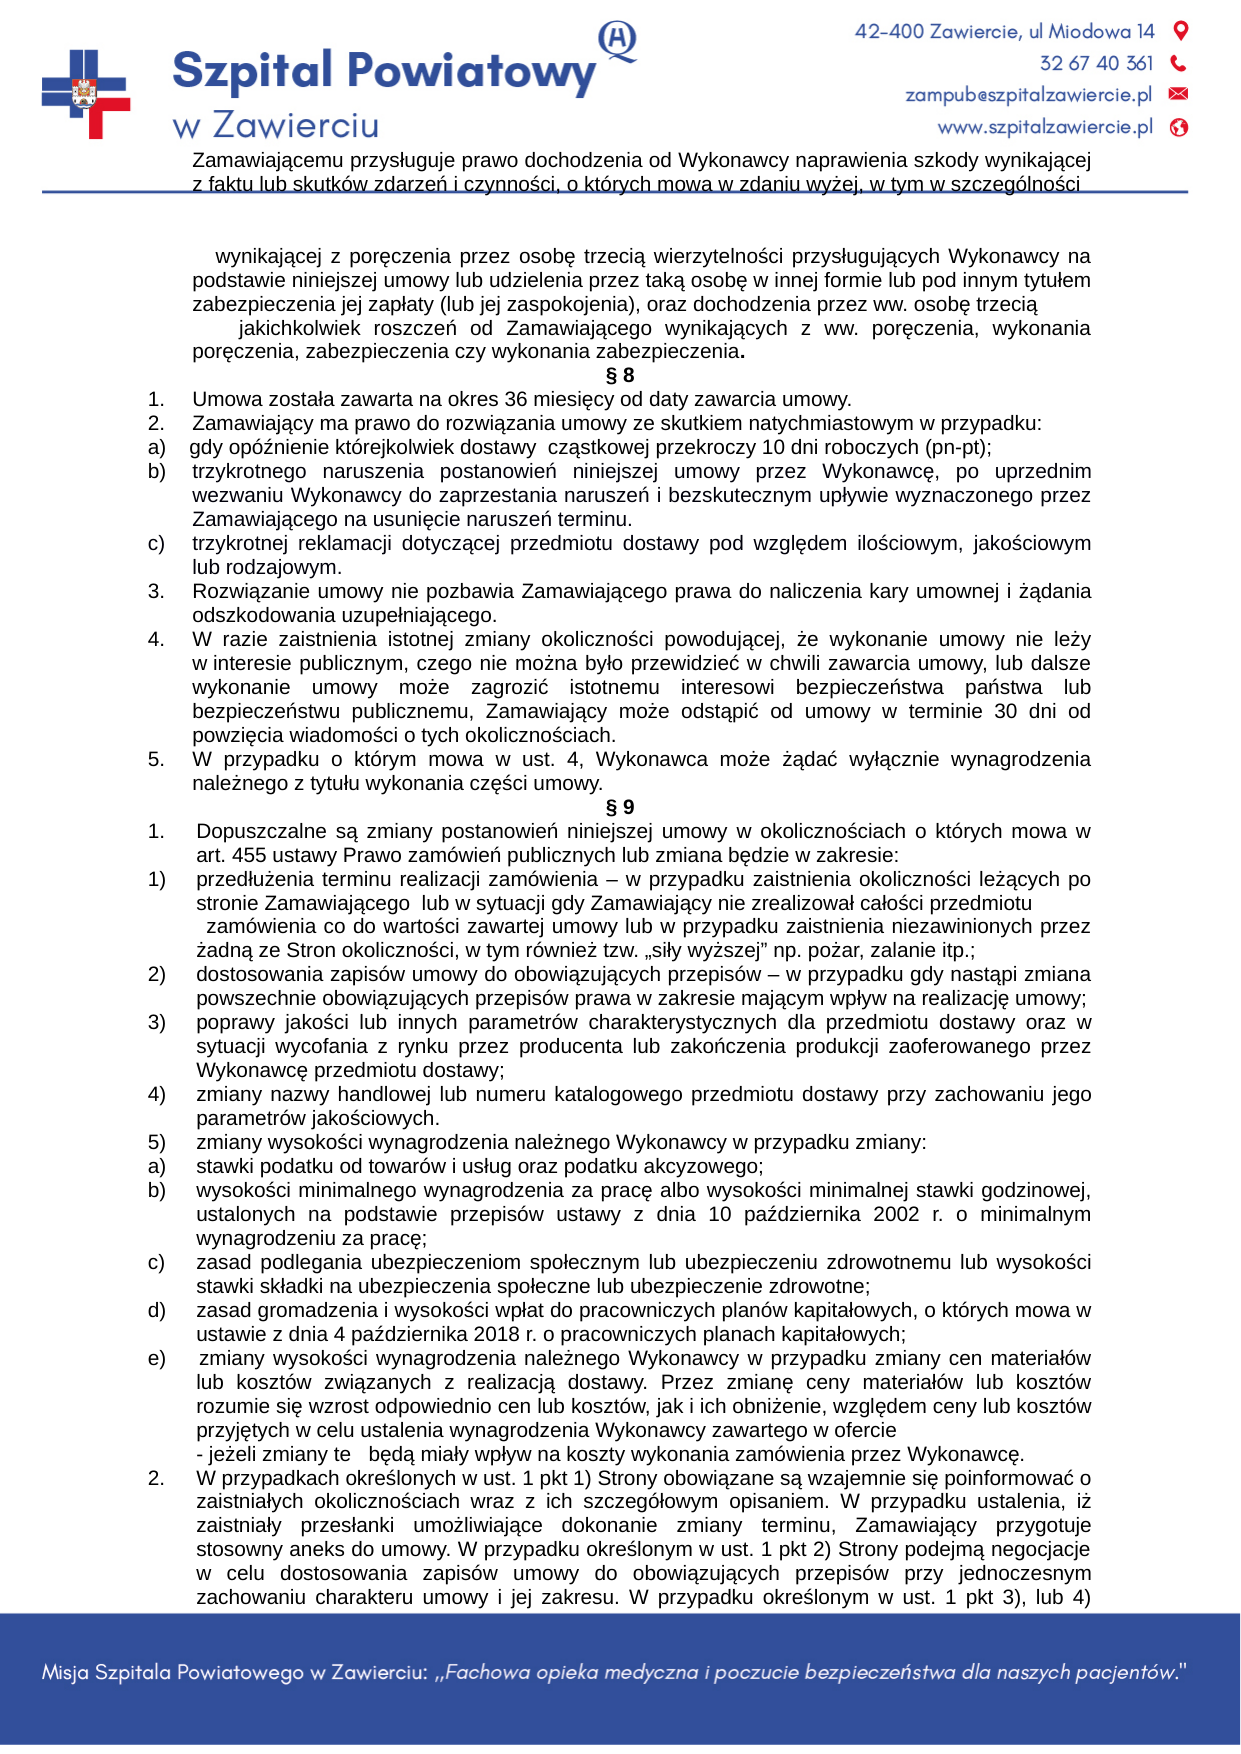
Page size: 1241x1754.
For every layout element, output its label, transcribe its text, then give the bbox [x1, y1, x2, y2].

list Umowa została zawarta na okres 36 miesięcy od daty zawarcia umowy. [148, 387, 1093, 411]
text 1. Dopuszczalne są zmiany postanowień niniejszej umowy w okolicznościach o których mowa w art. 455 ustawy Prawo zamówień publicznych lub zmiana będzie w zakresie: [148, 818, 1093, 866]
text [148, 148, 1093, 196]
text wynikającej z poręczenia przez osobę trzecią wierzytelności przysługujących Wykonawcy na podstawie niniejszej umowy lub udzielenia przez taką osobę w innej formie lub pod innym tytułem zabezpieczenia jej zapłaty (lub jej zaspokojenia), oraz dochodzenia przez ww. osobę trzecią [148, 243, 1093, 315]
text 5) zmiany wysokości wynagrodzenia należnego Wykonawcy w przypadku zmiany: [148, 1130, 1093, 1154]
text § 9 [148, 794, 1093, 818]
text 5. W przypadku o którym mowa w ust. 4, Wykonawca może żądać wyłącznie wynagrodzenia należnego z tytułu wykonania części umowy. [148, 747, 1093, 794]
text 2. Zamawiający ma prawo do rozwiązania umowy ze skutkiem natychmiastowym w przypadku: [148, 411, 1093, 435]
text 3. Rozwiązanie umowy nie pozbawia Zamawiającego prawa do naliczenia kary umownej i żądania odszkodowania uzupełniającego. [148, 579, 1093, 627]
text e) zmiany wysokości wynagrodzenia należnego Wykonawcy w przypadku zmiany cen materiałów lub kosztów związanych z realizacją dostawy. Przez zmianę ceny materiałów lub kosztów rozumie się wzrost odpowiednio cen lub kosztów, jak i ich obniżenie, względem ceny lub kosztów przyjętych w celu ustalenia wynagrodzenia Wykonawcy zawartego w ofercie [148, 1346, 1093, 1441]
picture [0, 0, 1241, 1745]
text b) trzykrotnego naruszenia postanowień niniejszej umowy przez Wykonawcę, po uprzednim wezwaniu Wykonawcy do zaprzestania naruszeń i bezskutecznym upływie wyznaczonego przez Zamawiającego na usunięcie naruszeń terminu. [148, 459, 1093, 531]
text § 8 [148, 363, 1093, 387]
text b) wysokości minimalnego wynagrodzenia za pracę albo wysokości minimalnej stawki godzinowej, ustalonych na podstawie przepisów ustawy z dnia 10 października 2002 r. o minimalnym wynagrodzeniu za pracę; [148, 1178, 1093, 1250]
text c) zasad podlegania ubezpieczeniom społecznym lub ubezpieczeniu zdrowotnemu lub wysokości stawki składki na ubezpieczenia społeczne lub ubezpieczenie zdrowotne; [148, 1250, 1093, 1298]
text 1) przedłużenia terminu realizacji zamówienia – w przypadku zaistnienia okoliczności leżących po stronie Zamawiającego lub w sytuacji gdy Zamawiający nie zrealizował całości przedmiotu [148, 866, 1093, 914]
text 2) dostosowania zapisów umowy do obowiązujących przepisów – w przypadku gdy nastąpi zmiana powszechnie obowiązujących przepisów prawa w zakresie mającym wpływ na realizację umowy; [148, 962, 1093, 1010]
text a) stawki podatku od towarów i usług oraz podatku akcyzowego; [148, 1154, 1093, 1178]
text 3) poprawy jakości lub innych parametrów charakterystycznych dla przedmiotu dostawy oraz w sytuacji wycofania z rynku przez producenta lub zakończenia produkcji zaoferowanego przez Wykonawcę przedmiotu dostawy; [148, 1010, 1093, 1082]
text jakichkolwiek roszczeń od Zamawiającego wynikających z ww. poręczenia, wykonania poręczenia, zabezpieczenia czy wykonania zabezpieczenia. [148, 315, 1093, 363]
text 4) zmiany nazwy handlowej lub numeru katalogowego przedmiotu dostawy przy zachowaniu jego parametrów jakościowych. [148, 1082, 1093, 1130]
text d) zasad gromadzenia i wysokości wpłat do pracowniczych planów kapitałowych, o których mowa w ustawie z dnia 4 października 2018 r. o pracowniczych planach kapitałowych; [148, 1298, 1093, 1346]
text zamówienia co do wartości zawartej umowy lub w przypadku zaistnienia niezawinionych przez żadną ze Stron okoliczności, w tym również tzw. „siły wyższej” np. pożar, zalanie itp.; [148, 914, 1093, 962]
text c) trzykrotnej reklamacji dotyczącej przedmiotu dostawy pod względem ilościowym, jakościowym lub rodzajowym. [148, 531, 1093, 579]
text a) gdy opóźnienie którejkolwiek dostawy cząstkowej przekroczy 10 dni roboczych (pn-pt); [148, 435, 1093, 459]
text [148, 1465, 1093, 1609]
text - jeżeli zmiany te będą miały wpływ na koszty wykonania zamówienia przez Wykonawcę. [148, 1441, 1093, 1465]
text 4. W razie zaistnienia istotnej zmiany okoliczności powodującej, że wykonanie umowy nie leży w interesie publicznym, czego nie można było przewidzieć w chwili zawarcia umowy, lub dalsze wykonanie umowy może zagrozić istotnemu interesowi bezpieczeństwa państwa lub bezpieczeństwu publicznemu, Zamawiający może odstąpić od umowy w terminie 30 dni od powzięcia wiadomości o tych okolicznościach. [148, 627, 1093, 747]
